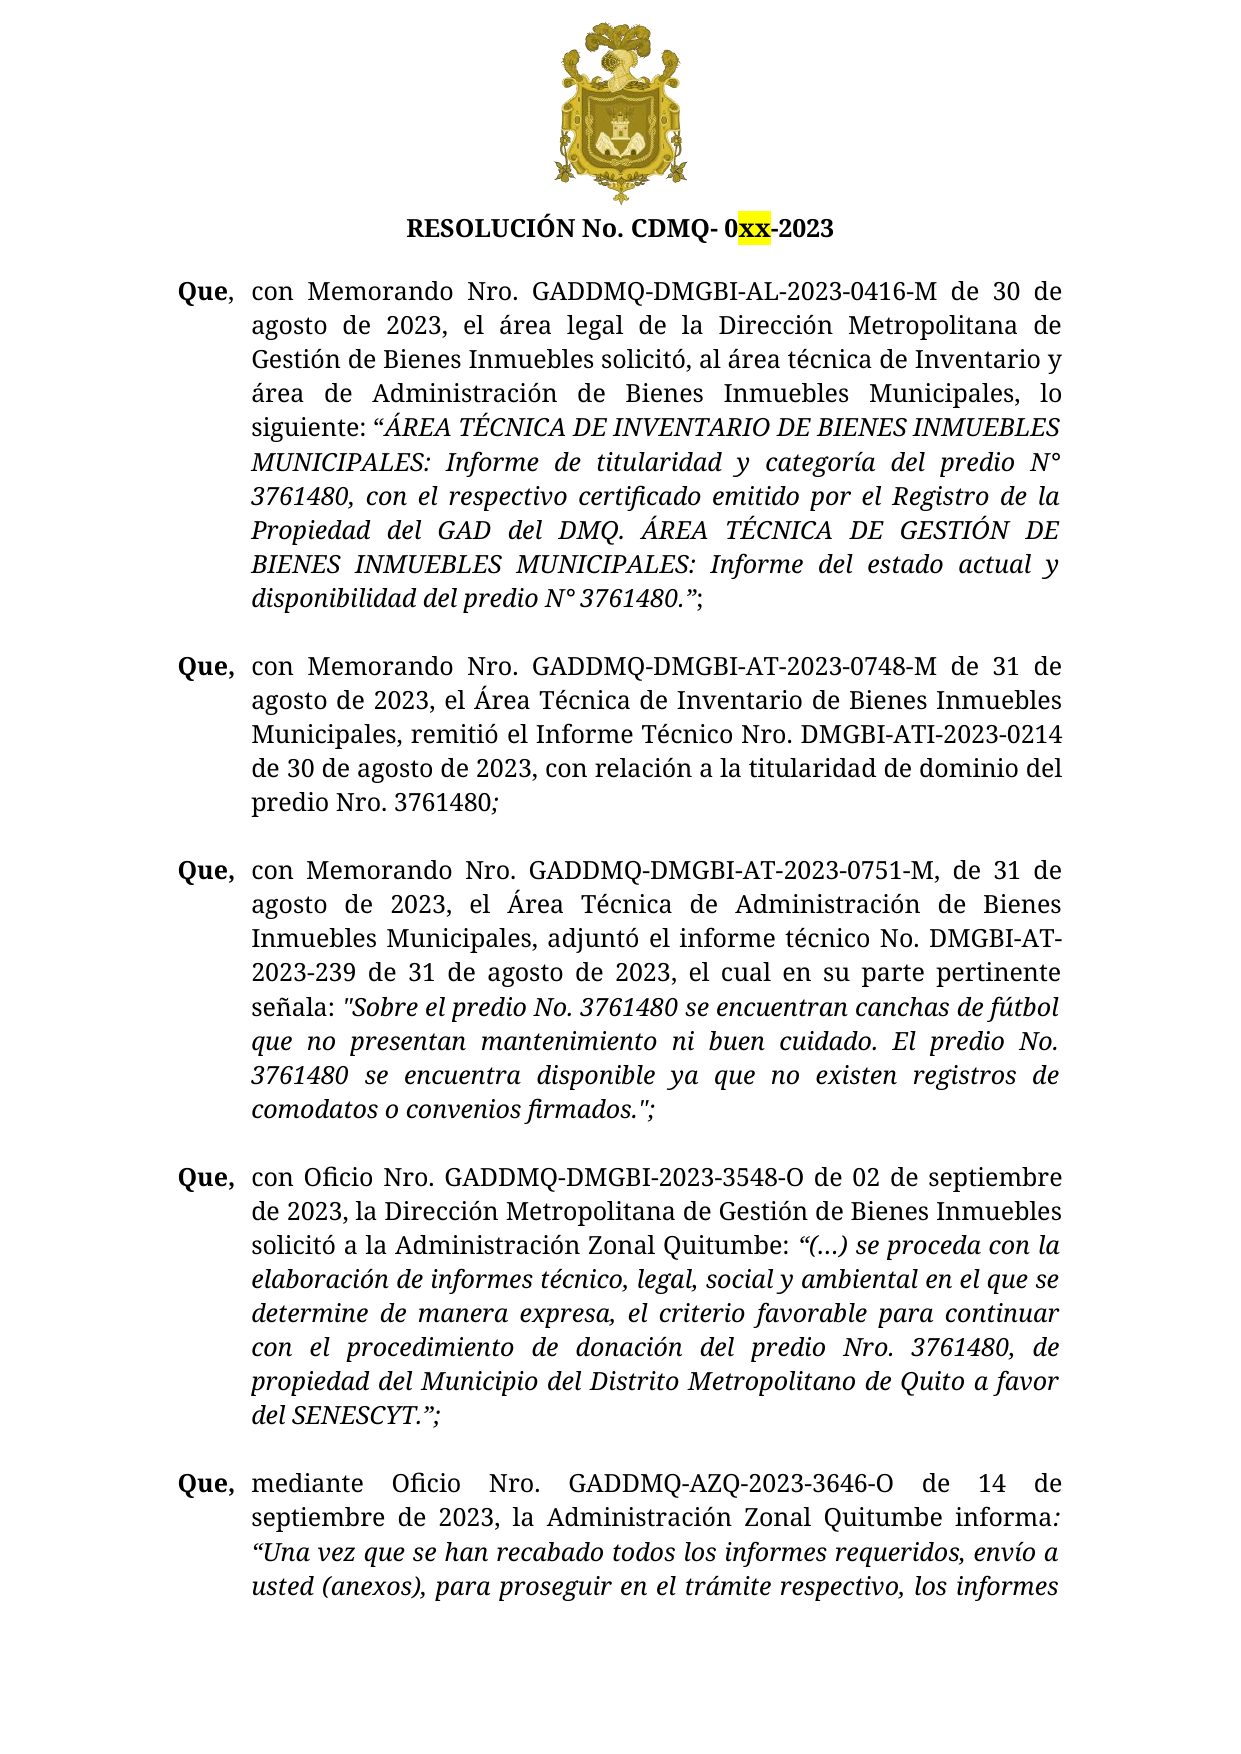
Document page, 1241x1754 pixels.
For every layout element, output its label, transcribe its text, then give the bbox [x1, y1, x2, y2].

text Que, con Memorando Nro. GADDMQ-DMGBI-AT-2023-0751-M, de 31 de agosto de 2023, el Área Técnica de Administración de Bienes Inmuebles Municipales, adjuntó el informe técnico No. DMGBI-AT-2023-239 de 31 de agosto de 2023, el cual en su parte pertinente señala: "Sobre el predio No. 3761480 se encuentran canchas de fútbol que no presentan mantenimiento ni buen cuidado. El predio No. 3761480 se encuentra disponible ya que no existen registros de comodatos o convenios firmados."; [177, 853, 1063, 1125]
text Que, con Memorando Nro. GADDMQ-DMGBI-AL-2023-0416-M de 30 de agosto de 2023, el área legal de la Dirección Metropolitana de Gestión de Bienes Inmuebles solicitó, al área técnica de Inventario y área de Administración de Bienes Inmuebles Municipales, lo siguiente: “ÁREA TÉCNICA DE INVENTARIO DE BIENES INMUEBLES MUNICIPALES: Informe de titularidad y categoría del predio N° 3761480, con el respectivo certificado emitido por el Registro de la Propiedad del GAD del DMQ. ÁREA TÉCNICA DE GESTIÓN DE BIENES INMUEBLES MUNICIPALES: Informe del estado actual y disponibilidad del predio N° 3761480.”; [177, 274, 1063, 614]
picture [552, 20, 688, 207]
text Que, con Oficio Nro. GADDMQ-DMGBI-2023-3548-O de 02 de septiembre de 2023, la Dirección Metropolitana de Gestión de Bienes Inmuebles solicitó a la Administración Zonal Quitumbe: “(…) se proceda con la elaboración de informes técnico, legal, social y ambiental en el que se determine de manera expresa, el criterio favorable para continuar con el procedimiento de donación del predio Nro. 3761480, de propiedad del Municipio del Distrito Metropolitano de Quito a favor del SENESCYT.”; [177, 1159, 1063, 1432]
text Que, con Memorando Nro. GADDMQ-DMGBI-AT-2023-0748-M de 31 de agosto de 2023, el Área Técnica de Inventario de Bienes Inmuebles Municipales, remitió el Informe Técnico Nro. DMGBI-ATI-2023-0214 de 30 de agosto de 2023, con relación a la titularidad de dominio del predio Nro. 3761480; [177, 648, 1063, 819]
